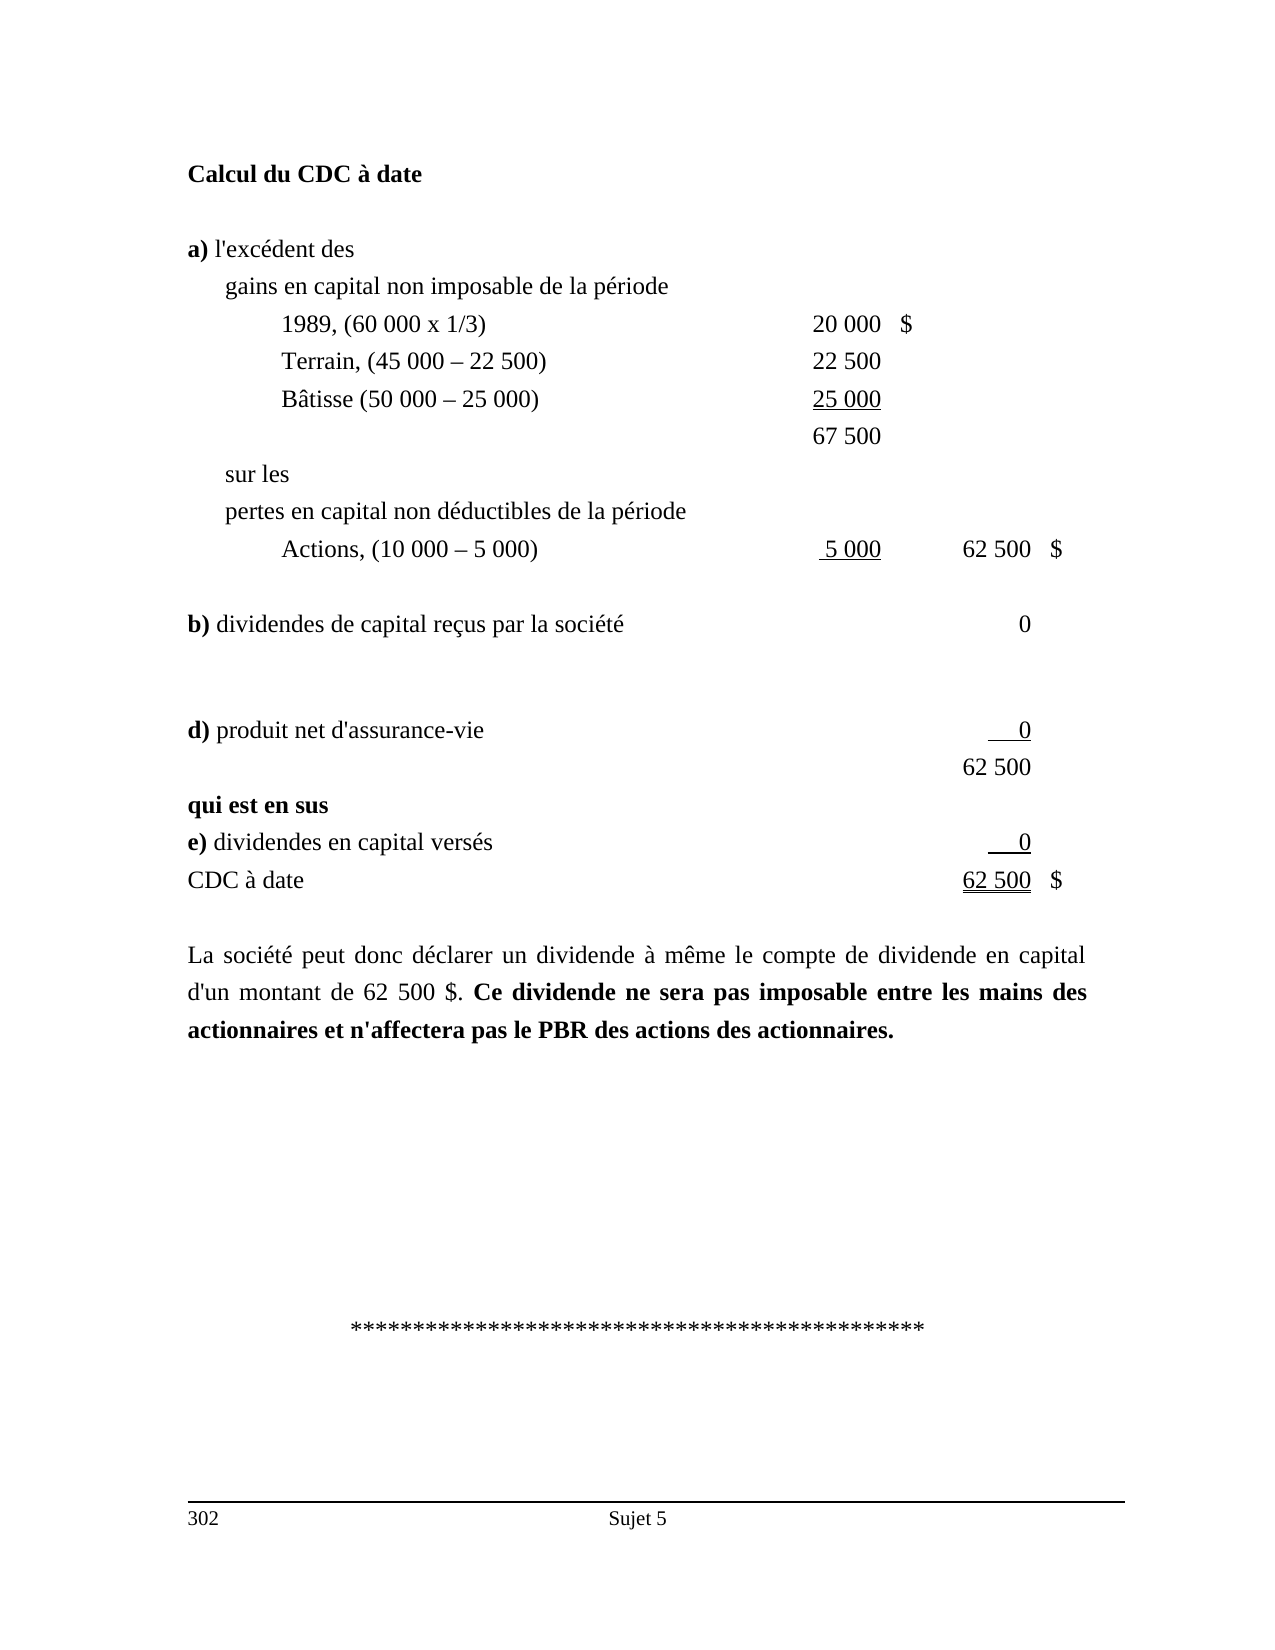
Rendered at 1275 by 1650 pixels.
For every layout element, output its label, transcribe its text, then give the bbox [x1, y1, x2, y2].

text ********************************************** [187, 1306, 1087, 1344]
text La société peut donc déclarer un dividende à même le compte de dividende en capital d'un montant de 62 500 $. Ce dividende ne sera pas imposable entre les mains des actionnaires et n'affectera pas le PBR des actions des actionnaires. [187, 931, 1087, 1044]
text a) l'excédent des [187, 225, 1087, 262]
text 1989, (60 000 x 1/3) 20 000 $ [187, 300, 1087, 337]
text Calcul du CDC à date [187, 150, 1087, 187]
text CDC à date 62 500 $ [187, 856, 1087, 894]
text 67 500 [187, 412, 1087, 450]
text Terrain, (45 000 – 22 500) 22 500 [187, 337, 1087, 375]
text sur les [187, 450, 1087, 487]
text 62 500 [187, 744, 1087, 781]
text b) dividendes de capital reçus par la société 0 [187, 600, 1087, 637]
text qui est en sus [187, 781, 1087, 819]
text Actions, (10 000 – 5 000) 5 000 62 500 $ [187, 525, 1087, 562]
text Bâtisse (50 000 – 25 000) 25 000 [187, 375, 1087, 412]
text d) produit net d'assurance-vie 0 [187, 706, 1087, 744]
text gains en capital non imposable de la période [187, 262, 1087, 300]
text e) dividendes en capital versés 0 [187, 819, 1087, 856]
text pertes en capital non déductibles de la période [187, 487, 1087, 525]
